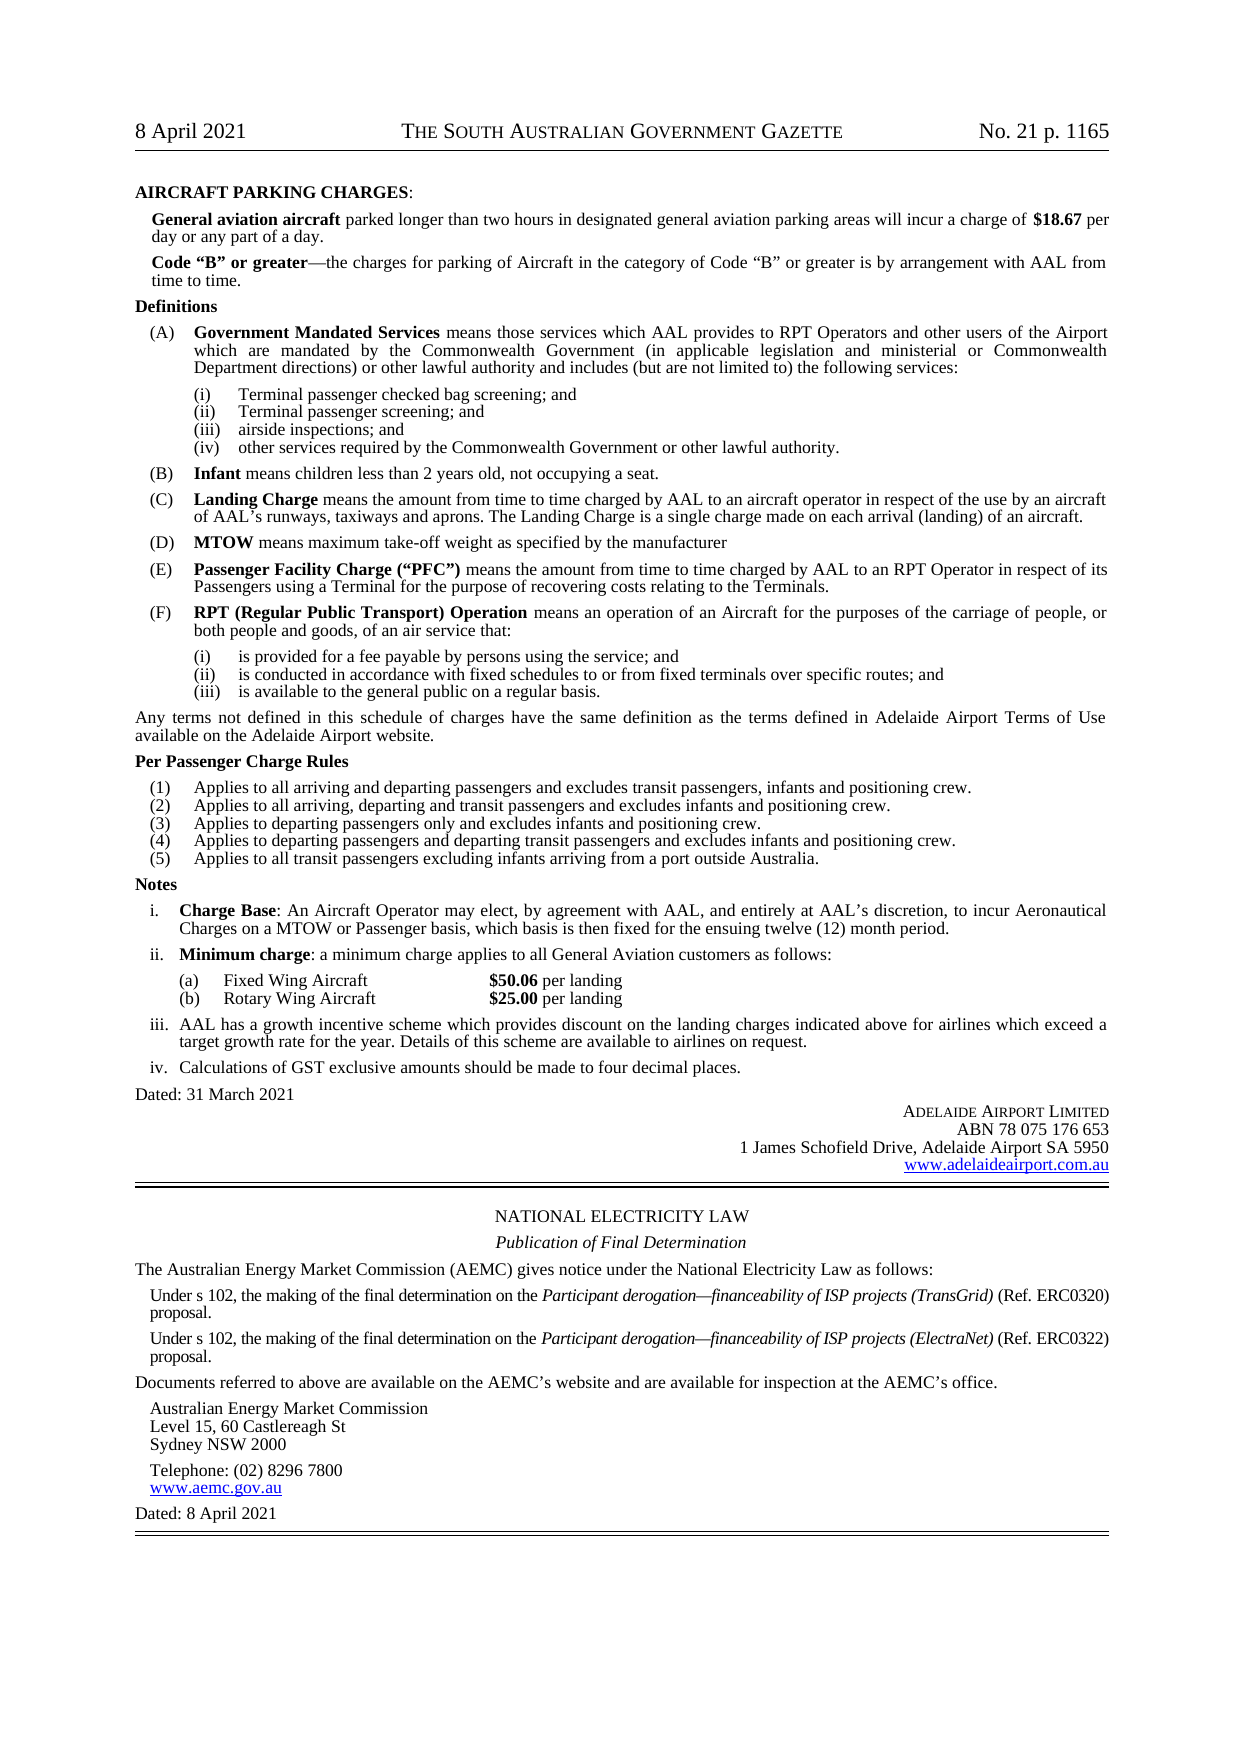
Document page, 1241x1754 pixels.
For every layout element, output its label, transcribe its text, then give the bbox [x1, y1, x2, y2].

text Dated: 31 March 2021 [135, 1086, 1109, 1103]
text (b) Rotary Wing Aircraft $25.00 per landing [179, 990, 1109, 1008]
text ABN 78 075 176 653 [135, 1121, 1109, 1139]
text (iii) airside inspections; and [194, 421, 1109, 439]
text Telephone: (02) 8296 7800 [149, 1462, 1109, 1479]
text (3) Applies to departing passengers only and excludes infants and positioning crew. [149, 815, 1109, 833]
text (2) Applies to all arriving, departing and transit passengers and excludes infants and positioning crew. [149, 797, 1109, 815]
text Australian Energy Market Commission [149, 1400, 1109, 1418]
text (i) is provided for a fee payable by persons using the service; and [194, 648, 1109, 666]
text Code “B” or greater—the charges for parking of Aircraft in the category of Code “B” or greater is by arrangement with AAL from time to time. [151, 254, 1109, 290]
text (ii) Terminal passenger screening; and [194, 403, 1109, 421]
text i. Charge Base: An Aircraft Operator may elect, by agreement with AAL, and entirely at AAL’s discretion, to incur Aeronautical Charges on a MTOW or Passenger basis, which basis is then fixed for the ensuing twelve (12) month period. [149, 902, 1109, 938]
text Documents referred to above are available on the AEMC’s website and are available for inspection at the AEMC’s office. [135, 1374, 1109, 1392]
text Adelaide Airport Limited [135, 1103, 1109, 1121]
text Sydney NSW 2000 [149, 1436, 1109, 1453]
text www.adelaideairport.com.au [135, 1157, 1109, 1174]
text iv. Calculations of GST exclusive amounts should be made to four decimal places. [149, 1060, 1109, 1077]
text AIRCRAFT PARKING CHARGES: [135, 185, 1109, 202]
text (C) Landing Charge means the amount from time to time charged by AAL to an aircraft operator in respect of the use by an aircraft of AAL’s runways, taxiways and aprons. The Landing Charge is a single charge made on each arrival (landing) of an aircraft. [149, 491, 1109, 526]
subtitle National Electricity Law [135, 1209, 1109, 1226]
text (iv) other services required by the Commonwealth Government or other lawful authority. [194, 439, 1109, 457]
text Per Passenger Charge Rules [135, 753, 1109, 771]
text (a) Fixed Wing Aircraft $50.06 per landing [179, 972, 1109, 990]
text 1 James Schofield Drive, Adelaide Airport SA 5950 [135, 1139, 1109, 1157]
text (A) Government Mandated Services means those services which AAL provides to RPT Operators and other users of the Airport which are mandated by the Commonwealth Government (in applicable legislation and ministerial or Commonwealth Department directions) or other lawful authority and includes (but are not limited to) the following services: [149, 324, 1109, 377]
text (iii) is available to the general public on a regular basis. [194, 684, 1109, 701]
text The Australian Energy Market Commission (AEMC) gives notice under the National Electricity Law as follows: [135, 1261, 1109, 1278]
text Under s 102, the making of the final determination on the Participant derogation—financeability of ISP projects (TransGrid) (Ref. ERC0320) proposal. [149, 1287, 1109, 1322]
text General aviation aircraft parked longer than two hours in designated general aviation parking areas will incur a charge of $18.67 per day or any part of a day. [151, 211, 1109, 246]
text (E) Passenger Facility Charge (“PFC”) means the amount from time to time charged by AAL to an RPT Operator in respect of its Passengers using a Terminal for the purpose of recovering costs relating to the Terminals. [149, 561, 1109, 596]
text (F) RPT (Regular Public Transport) Operation means an operation of an Aircraft for the purposes of the carriage of people, or both people and goods, of an air service that: [149, 604, 1109, 640]
text (ii) is conducted in accordance with fixed schedules to or from fixed terminals over specific routes; and [194, 666, 1109, 684]
text (i) Terminal passenger checked bag screening; and [194, 386, 1109, 403]
text Under s 102, the making of the final determination on the Participant derogation—financeability of ISP projects (ElectraNet) (Ref. ERC0322) proposal. [149, 1331, 1109, 1366]
text www.aemc.gov.au [149, 1479, 1109, 1497]
text ii. Minimum charge: a minimum charge applies to all General Aviation customers as follows: [149, 946, 1109, 964]
text Definitions [135, 298, 1109, 316]
text Any terms not defined in this schedule of charges have the same definition as the terms defined in Adelaide Airport Terms of Use available on the Adelaide Airport website. [135, 710, 1109, 745]
text Dated: 8 April 2021 [135, 1506, 1109, 1523]
text iii. AAL has a growth incentive scheme which provides discount on the landing charges indicated above for airlines which exceed a target growth rate for the year. Details of this scheme are available to airlines on request. [149, 1016, 1109, 1051]
text (1) Applies to all arriving and departing passengers and excludes transit passengers, infants and positioning crew. [149, 779, 1109, 797]
text Publication of Final Determination [135, 1235, 1109, 1252]
text (D) MTOW means maximum take-off weight as specified by the manufacturer [149, 535, 1109, 552]
text (B) Infant means children less than 2 years old, not occupying a seat. [149, 465, 1109, 483]
text (4) Applies to departing passengers and departing transit passengers and excludes infants and positioning crew. [149, 833, 1109, 850]
text Notes [135, 876, 1109, 894]
text (5) Applies to all transit passengers excluding infants arriving from a port outside Australia. [149, 850, 1109, 868]
text Level 15, 60 Castlereagh St [149, 1418, 1109, 1436]
